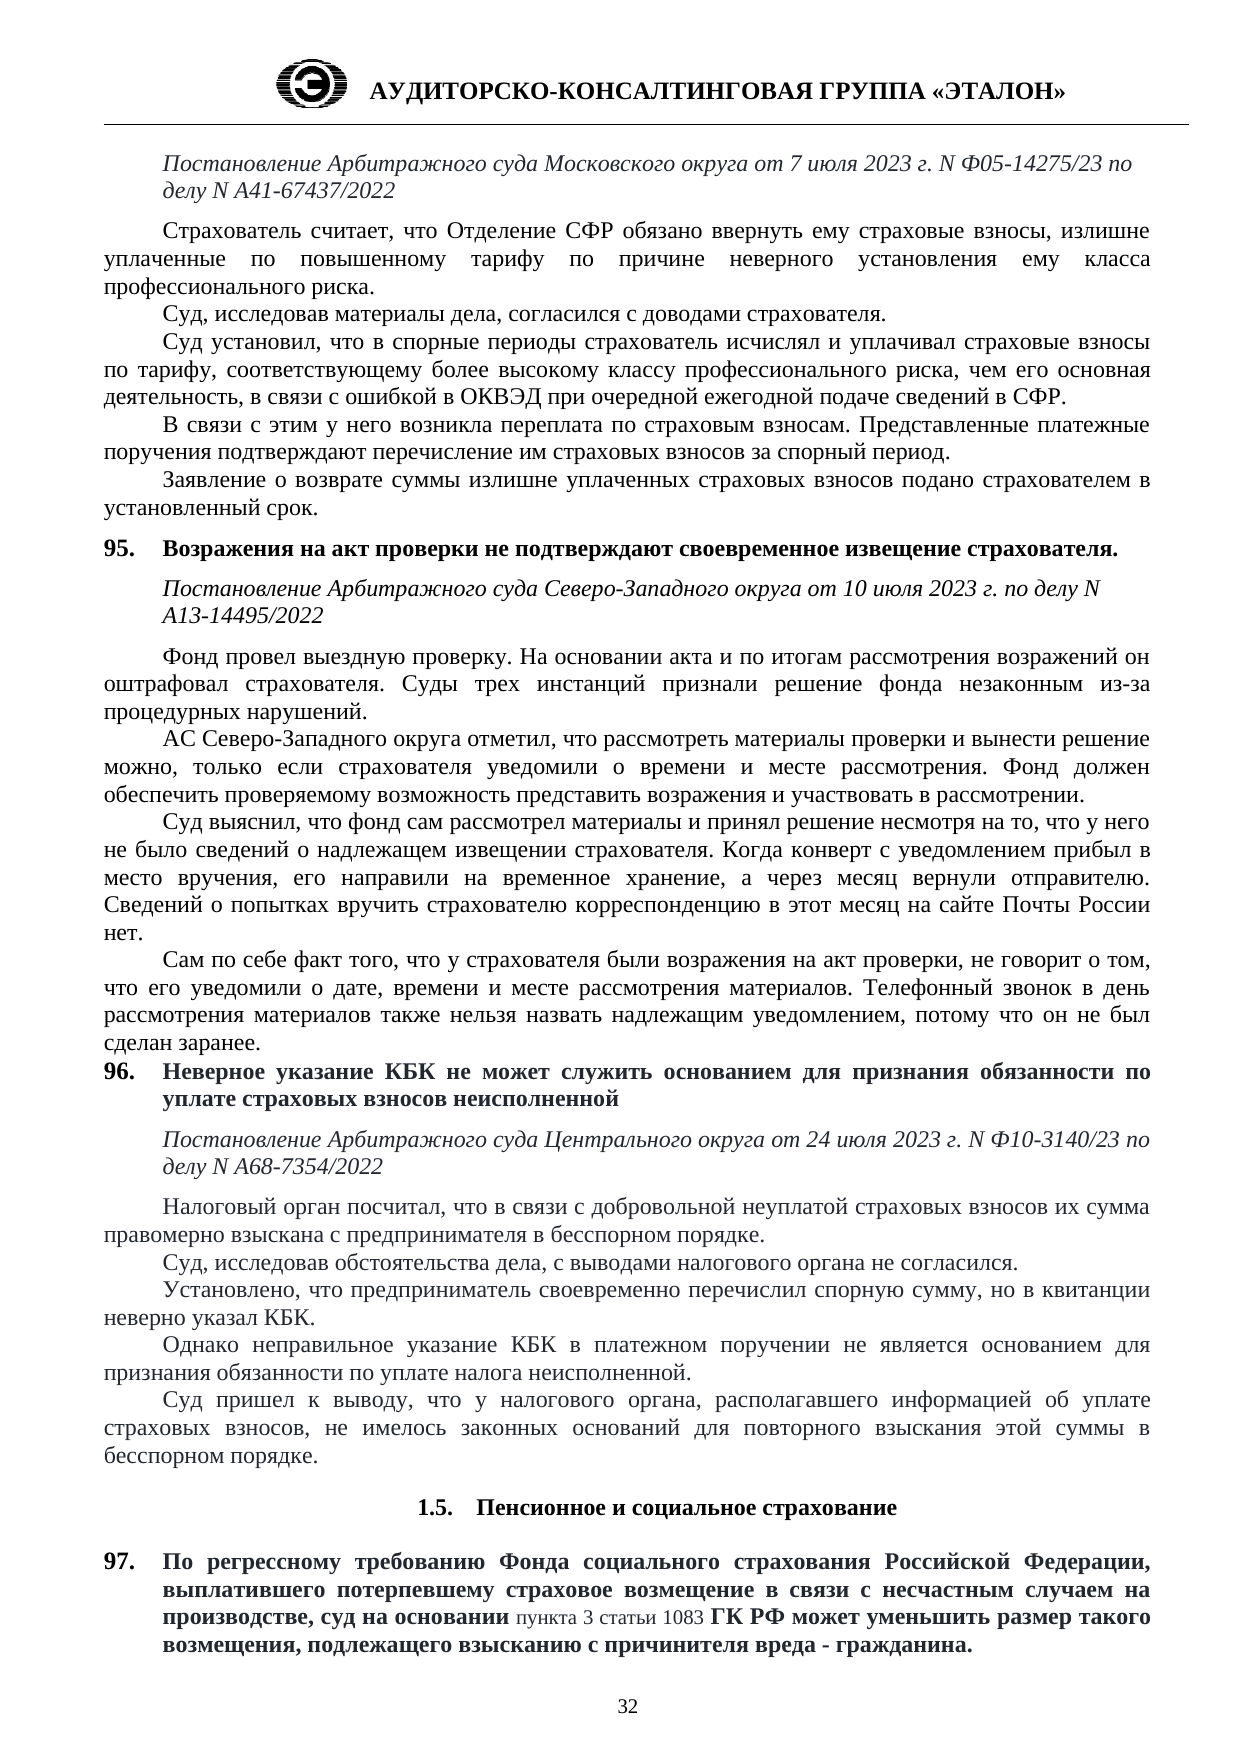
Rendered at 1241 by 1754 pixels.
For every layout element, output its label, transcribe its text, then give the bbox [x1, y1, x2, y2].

list По регрессному требованию Фонда социального страхования Российской Федерации, выплатившего потерпевшему страховое возмещение в связи с несчастным случаем на производстве, суд на основании пункта 3 статьи 1083 ГК РФ может уменьшить размер такого возмещения, подлежащего взысканию с причинителя вреда - гражданина. [103, 1546, 1152, 1657]
list Возражения на акт проверки не подтверждают своевременное извещение страхователя. [103, 533, 1152, 561]
list АС Северо-Западного округа отметил, что рассмотреть материалы проверки и вынести решение можно, только если страхователя уведомили о времени и месте рассмотрения. Фонд должен обеспечить проверяемому возможность представить возражения и участвовать в рассмотрении. [103, 724, 1152, 807]
list Страхователь считает, что Отделение СФР обязано ввернуть ему страховые взносы, излишне уплаченные по повышенному тарифу по причине неверного установления ему класса профессионального риска. [103, 217, 1152, 299]
list Суд установил, что в спорные периоды страхователь исчислял и уплачивал страховые взносы по тарифу, соответствующему более высокому классу профессионального риска, чем его основная деятельность, в связи с ошибкой в ОКВЭД при очередной ежегодной подаче сведений в СФР. [103, 327, 1152, 410]
text Постановление Арбитражного суда Северо-Западного округа от 10 июля 2023 г. по делу N А13-14495/2022 [162, 574, 1152, 629]
list Пенсионное и социальное страхование [162, 1493, 1152, 1521]
list Заявление о возврате суммы излишне уплаченных страховых взносов подано страхователем в установленный срок. [103, 465, 1152, 520]
list Суд, исследовав материалы дела, согласился с доводами страхователя. [103, 299, 1152, 327]
text Постановление Арбитражного суда Центрального округа от 24 июля 2023 г. N Ф10-3140/23 по делу N А68-7354/2022 [162, 1124, 1152, 1180]
text Постановление Арбитражного суда Московского округа от 7 июля 2023 г. N Ф05-14275/23 по делу N А41-67437/2022 [395, 149, 1152, 204]
list В связи с этим у него возникла переплата по страховым взносам. Представленные платежные поручения подтверждают перечисление им страховых взносов за спорный период. [103, 410, 1152, 465]
list Суд выяснил, что фонд сам рассмотрел материалы и принял решение несмотря на то, что у него не было сведений о надлежащем извещении страхователя. Когда конверт с уведомлением прибыл в место вручения, его направили на временное хранение, а через месяц вернули отправителю. Сведений о попытках вручить страхователю корреспонденцию в этот месяц на сайте Почты России нет. [103, 807, 1152, 945]
list Сам по себе факт того, что у страхователя были возражения на акт проверки, не говорит о том, что его уведомили о дате, времени и месте рассмотрения материалов. Телефонный звонок в день рассмотрения материалов также нельзя назвать надлежащим уведомлением, потому что он не был сделан заранее. [103, 945, 1152, 1056]
text Однако неправильное указание КБК в платежном поручении не является основанием для признания обязанности по уплате налога неисполненной. [103, 1330, 1152, 1386]
text Суд пришел к выводу, что у налогового органа, располагавшего информацией об уплате страховых взносов, не имелось законных оснований для повторного взыскания этой суммы в бесспорном порядке. [103, 1386, 1152, 1468]
text Установлено, что предприниматель своевременно перечислил спорную сумму, но в квитанции неверно указал КБК. [103, 1275, 1152, 1330]
list Фонд провел выездную проверку. На основании акта и по итогам рассмотрения возражений он оштрафовал страхователя. Суды трех инстанций признали решение фонда незаконным из-за процедурных нарушений. [103, 642, 1152, 724]
text Налоговый орган посчитал, что в связи с добровольной неуплатой страховых взносов их сумма правомерно взыскана с предпринимателя в бесспорном порядке. [103, 1192, 1152, 1247]
text Суд, исследовав обстоятельства дела, с выводами налогового органа не согласился. [103, 1247, 1152, 1275]
list Неверное указание КБК не может служить основанием для признания обязанности по уплате страховых взносов неисполненной [103, 1056, 1152, 1112]
